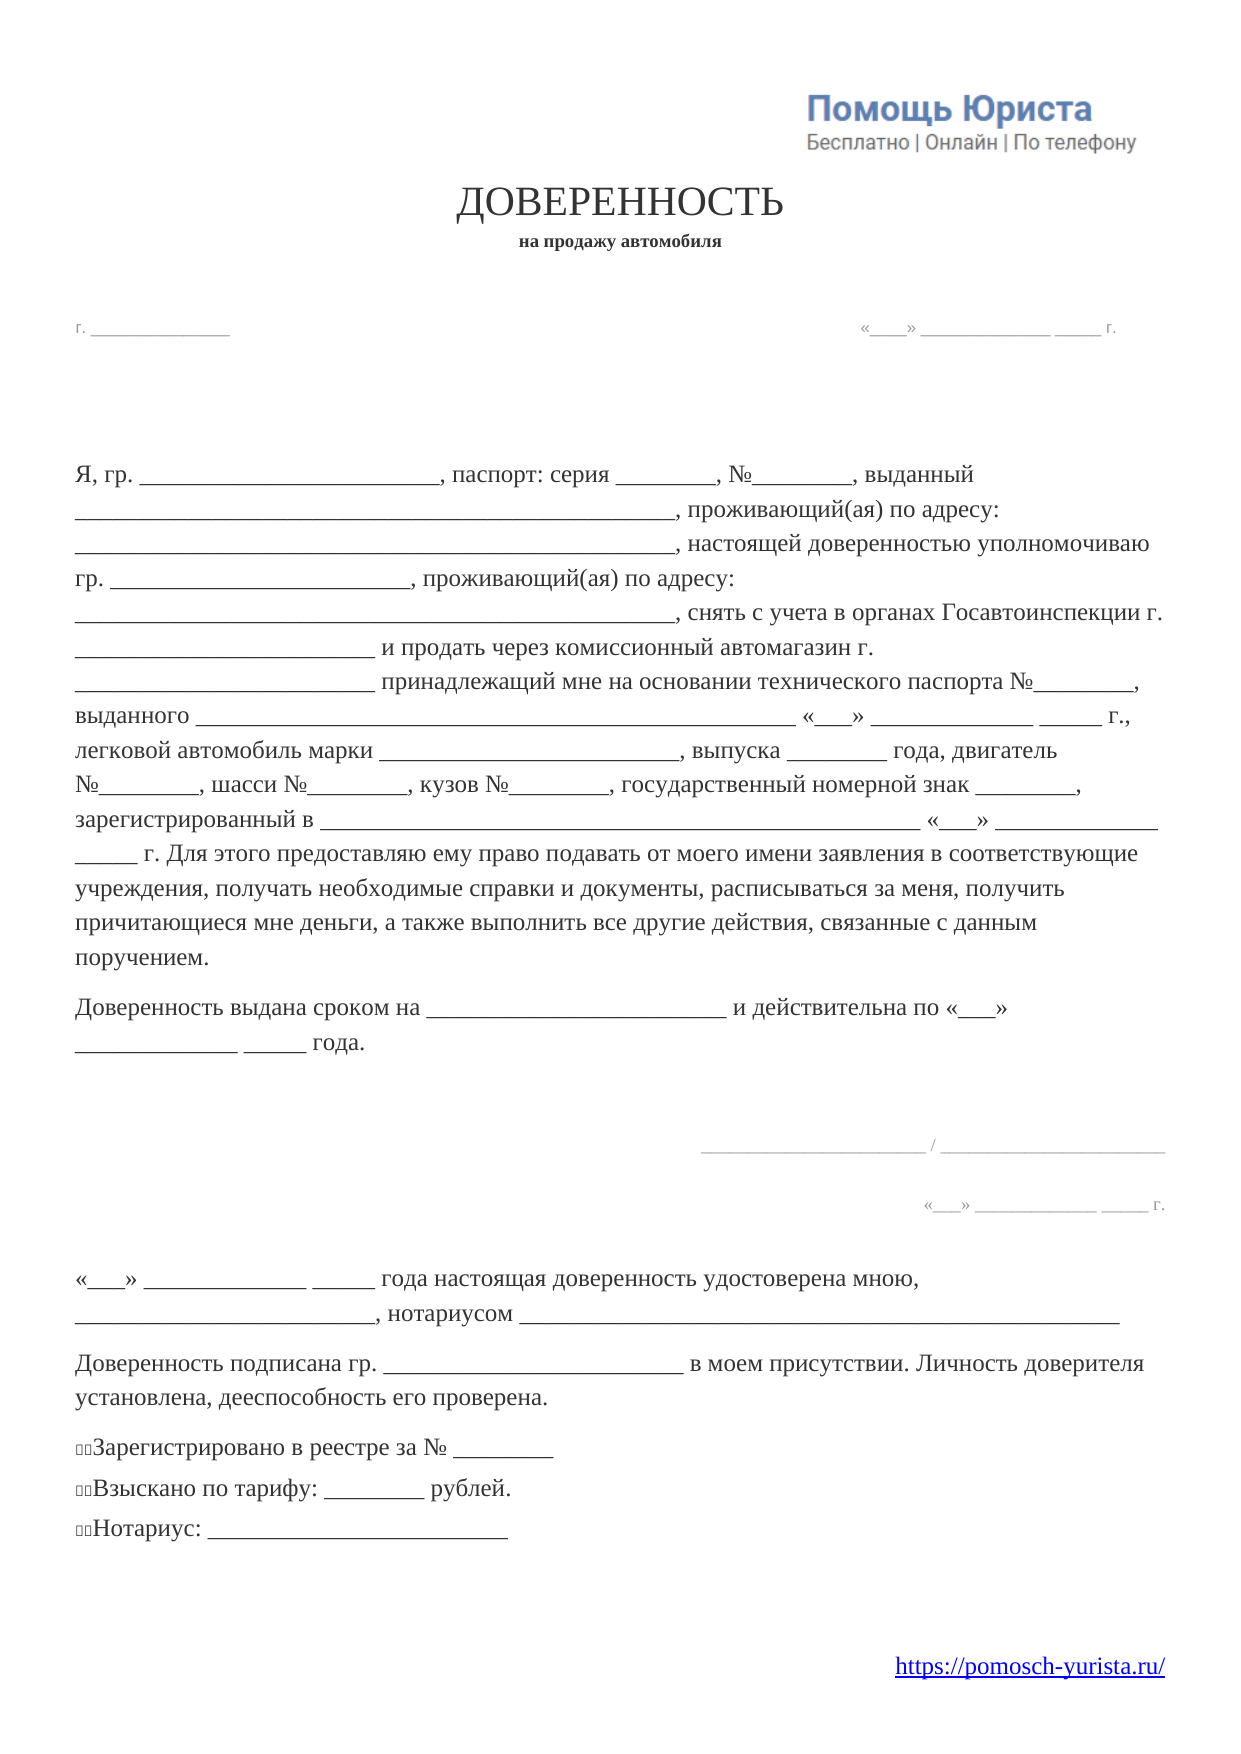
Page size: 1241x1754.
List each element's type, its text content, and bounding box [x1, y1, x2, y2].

text Доверенность выдана сроком на ________________________ и действительна по «___» _____________ _____ года. [75, 992, 1165, 1055]
text Доверенность подписана гр. ________________________ в моем присутствии. Личность доверителя установлена, дееспособность его проверена. [75, 1348, 1165, 1411]
text «___» _____________ _____ г. [75, 1193, 1165, 1214]
text Зарегистрировано в реестре за № ________ [75, 1432, 1165, 1461]
table_header г. _______________ [76, 319, 596, 348]
text на продажу автомобиля [75, 230, 1165, 251]
text ДОВЕРЕННОСТЬ [75, 177, 1165, 224]
text Я, гр. ________________________, паспорт: серия ________, №________, выданный ________________________________________________, проживающий(ая) по адресу: ________________________________________________, настоящей доверенностью уполномочиваю гр. ________________________, проживающий(ая) по адресу: ________________________________________________, снять с учета в органах Госавтоинспекции г. ________________________ и продать через комиссионный автомагазин г. ________________________ принадлежащий мне на основании технического паспорта №________, выданного ________________________________________________ «___» _____________ _____ г., легковой автомобиль марки ________________________, выпуска ________ года, двигатель №________, шасси №________, кузов №________, государственный номерной знак ________, зарегистрированный в ________________________________________________ «___» _____________ _____ г. Для этого предоставляю ему право подавать от моего имени заявления в соответствующие учреждения, получать необходимые справки и документы, расписываться за меня, получить причитающиеся мне деньги, а также выполнить все другие действия, связанные с данным поручением. [75, 459, 1165, 971]
picture [771, 73, 1166, 177]
text Нотариус: ________________________ [75, 1513, 1165, 1542]
text ________________________ / ________________________ [75, 1134, 1165, 1156]
text Взыскано по тарифу: ________ рублей. [75, 1473, 1165, 1501]
text «___» _____________ _____ года настоящая доверенность удостоверена мною, ________________________, нотариусом ________________________________________________ [75, 1263, 1165, 1327]
table_header «____» ______________ _____ г. [597, 319, 1117, 348]
